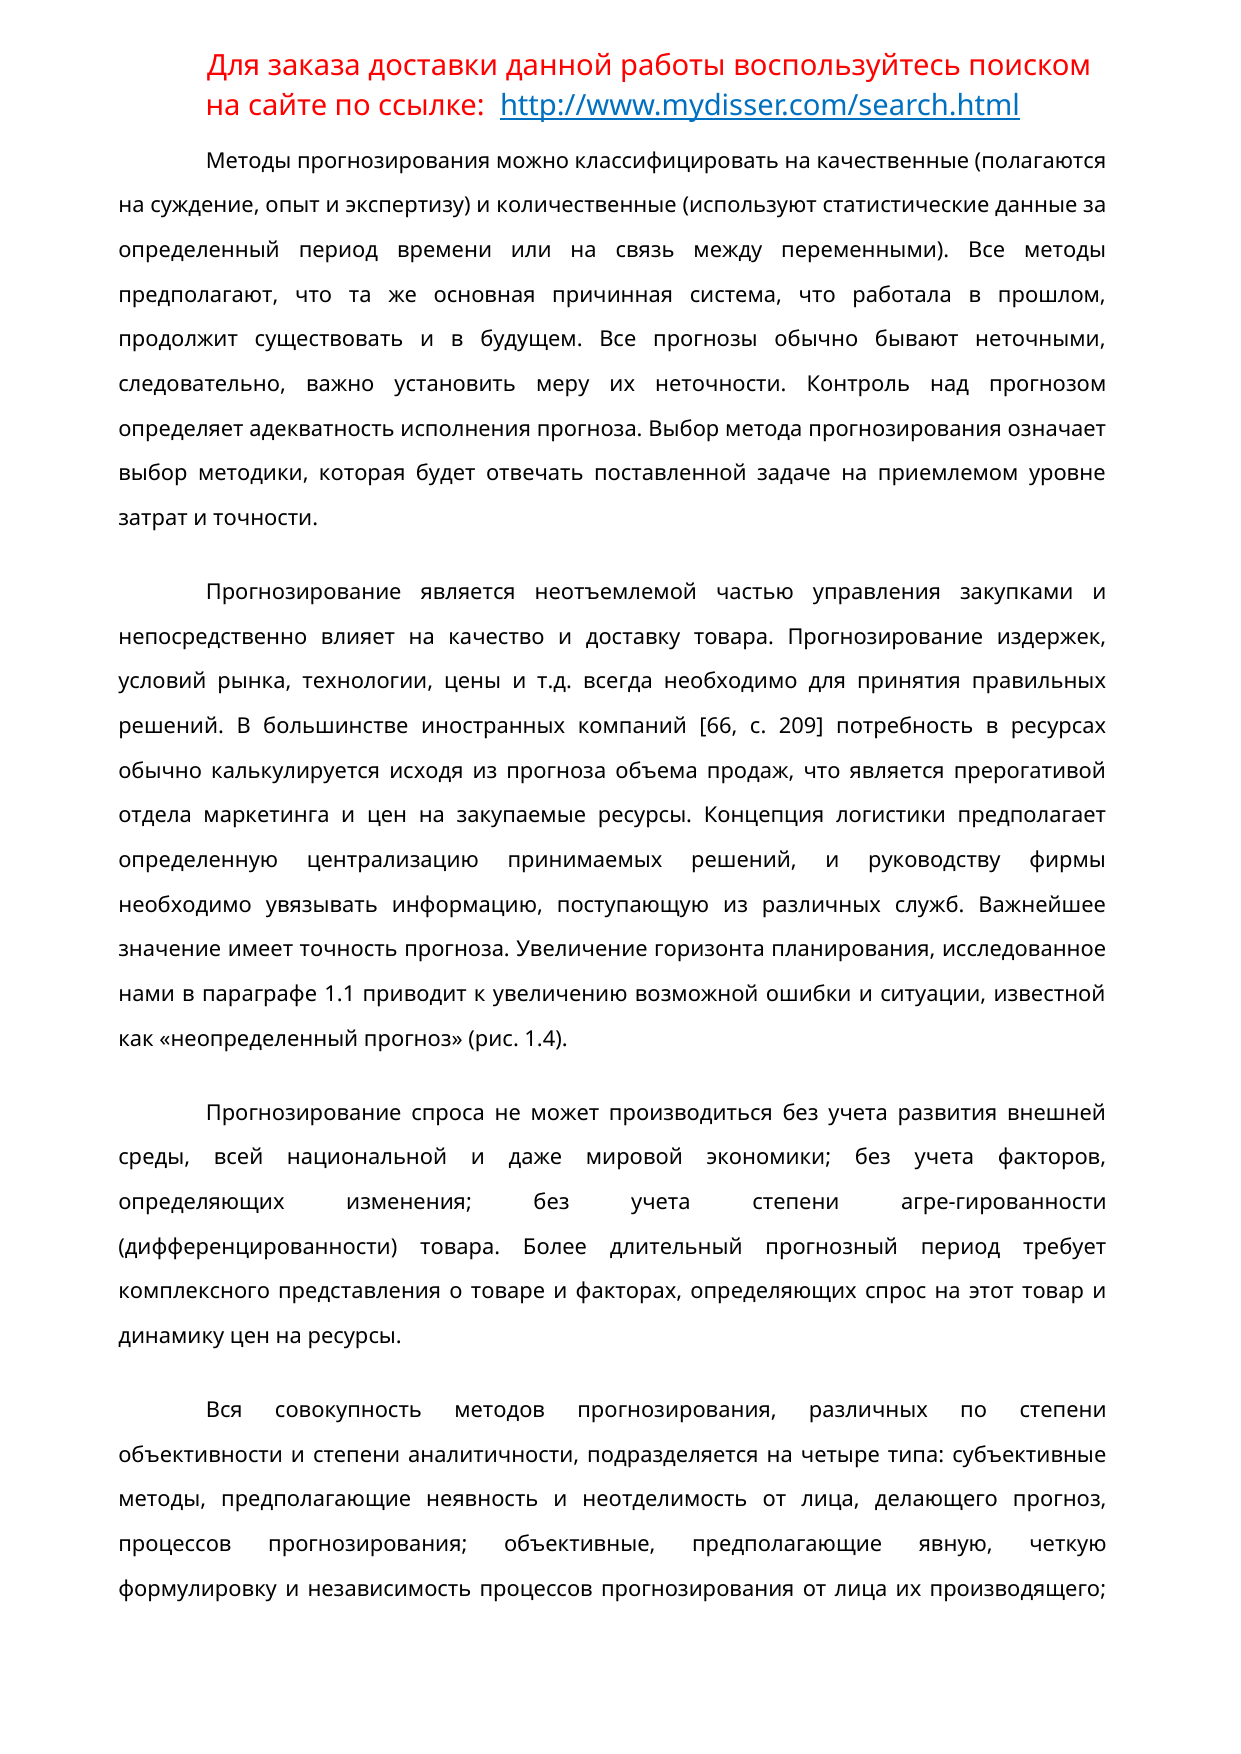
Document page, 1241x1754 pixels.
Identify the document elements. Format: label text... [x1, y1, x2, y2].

text Методы прогнозирования можно классифицировать на качественные (полагаются на суждение, опыт и экспертизу) и количественные (используют статистические данные за определенный период времени или на связь между переменными). Все методы предполагают, что та же основная причинная система, что работала в прошлом, продолжит существовать и в будущем. Все прогнозы обычно бывают неточными, следовательно, важно установить меру их неточности. Контроль над прогнозом определяет адекватность исполнения прогноза. Выбор метода прогнозирования означает выбор методики, которая будет отвечать поставленной задаче на приемлемом уровне затрат и точности. [118, 144, 1107, 532]
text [118, 1394, 1107, 1602]
text Прогнозирование спроса не может производиться без учета развития внешней среды, всей национальной и даже мировой экономики; без учета факторов, определяющих изменения; без учета степени агре-гированности (дифференцированности) товара. Более длительный прогнозный период требует комплексного представления о товаре и факторах, определяющих спрос на этот товар и динамику цен на ресурсы. [118, 1097, 1107, 1350]
text Прогнозирование является неотъемлемой частью управления закупками и непосредственно влияет на качество и доставку товара. Прогнозирование издержек, условий рынка, технологии, цены и т.д. всегда необходимо для принятия правильных решений. В большинстве иностранных компаний [66, с. 209] потребность в ресурсах обычно калькулируется исходя из прогноза объема продаж, что является прерогативой отдела маркетинга и цен на закупаемые ресурсы. Концепция логистики предполагает определенную централизацию принимаемых решений, и руководству фирмы необходимо увязывать информацию, поступающую из различных служб. Важнейшее значение имеет точность прогноза. Увеличение горизонта планирования, исследованное нами в параграфе 1.1 приводит к увеличению возможной ошибки и ситуации, известной как «неопределенный прогноз» (рис. 1.4). [118, 576, 1107, 1053]
